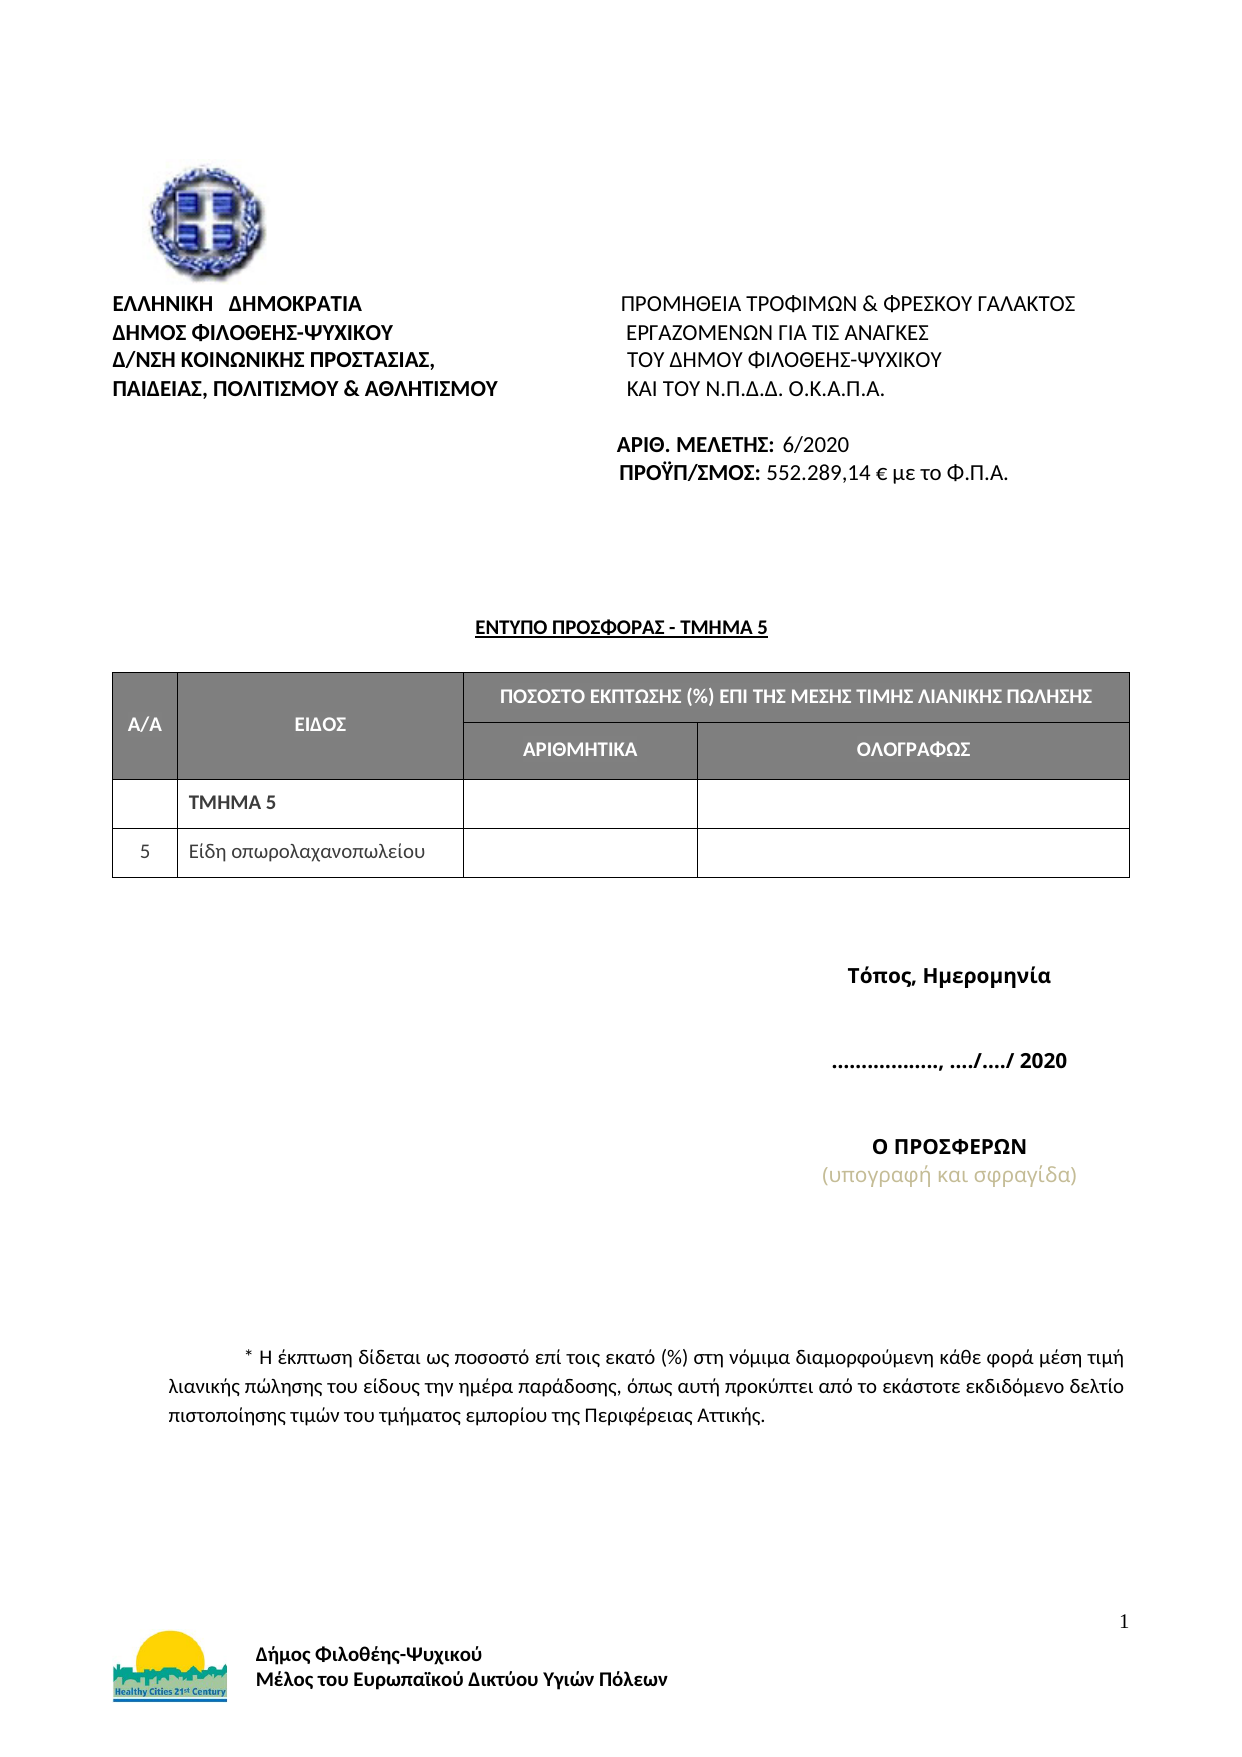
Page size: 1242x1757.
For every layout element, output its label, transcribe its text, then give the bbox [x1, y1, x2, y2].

table_cell [464, 829, 697, 877]
table_header ΕΙΔΟΣ [178, 673, 463, 779]
table_cell [113, 780, 177, 828]
text ΕΝΤΥΠΟ ΠΡΟΣΦΟΡΑΣ - ΤΜΗΜΑ 5 [112, 614, 1131, 639]
table_cell [698, 829, 1129, 877]
text ΠΑΙΔΕΙΑΣ, ΠΟΛΙΤΙΣΜΟΥ & ΑΘΛΗΤΙΣΜΟΥ ΚΑΙ ΤΟΥ Ν.Π.Δ.Δ. Ο.Κ.Α.Π.Α. [112, 374, 1096, 402]
text ΔΗΜΟΣ ΦΙΛΟΘΕΗΣ-ΨΥΧΙΚΟΥ ΕΡΓΑΖΟΜΕΝΩΝ ΓΙΑ ΤΙΣ ΑΝΑΓΚΕΣ [112, 318, 1129, 346]
text ΠΡΟΫΠ/ΣΜΟΣ: 552.289,14 € με το Φ.Π.Α. [112, 458, 1096, 486]
text * Η έκπτωση δίδεται ως ποσοστό επί τοις εκατό (%) στη νόμιμα διαμορφούμενη κάθε φορά μέση τιμή λιανικής πώλησης του είδους την ημέρα παράδοσης, όπως αυτή προκύπτει από το εκάστοτε εκδιδόμενο δελτίο πιστοποίησης τιμών του τμήματος εμπορίου της Περιφέρειας Αττικής. [168, 1344, 1125, 1428]
table_cell ΤΜΗΜΑ 5 [178, 780, 463, 828]
table_cell 5 [113, 829, 177, 877]
picture [112, 1629, 228, 1703]
table_cell ΟΛΟΓΡΑΦΩΣ [698, 723, 1129, 779]
text ΕΛΛΗΝΙΚΗ ΔΗΜΟΚΡΑΤΙΑ ΠΡΟΜΗΘΕΙΑ ΤΡΟΦΙΜΩΝ & ΦΡΕΣΚΟΥ ΓΑΛΑΚΤΟΣ [112, 289, 1129, 318]
table_header ΠΟΣΟΣΤΟ ΕΚΠΤΩΣΗΣ (%) ΕΠΙ ΤΗΣ ΜΕΣΗΣ ΤΙΜΗΣ ΛΙΑΝΙΚΗΣ ΠΩΛΗΣΗΣ [464, 673, 1129, 722]
table_cell Είδη οπωρολαχανοπωλείου [178, 829, 463, 877]
text Δ/ΝΣΗ ΚΟΙΝΩΝΙΚΗΣ ΠΡΟΣΤΑΣΙΑΣ, ΤΟΥ ΔΗΜΟΥ ΦΙΛΟΘΕΗΣ-ΨΥΧΙΚΟΥ [112, 346, 1129, 374]
table_cell [698, 780, 1129, 828]
table_header Α/Α [113, 673, 177, 779]
text ΑΡΙΘ. ΜΕΛΕΤΗΣ: 6/2020 [112, 430, 1129, 458]
table_cell [464, 780, 697, 828]
table_cell ΑΡΙΘΜΗΤΙΚΑ [464, 723, 697, 779]
